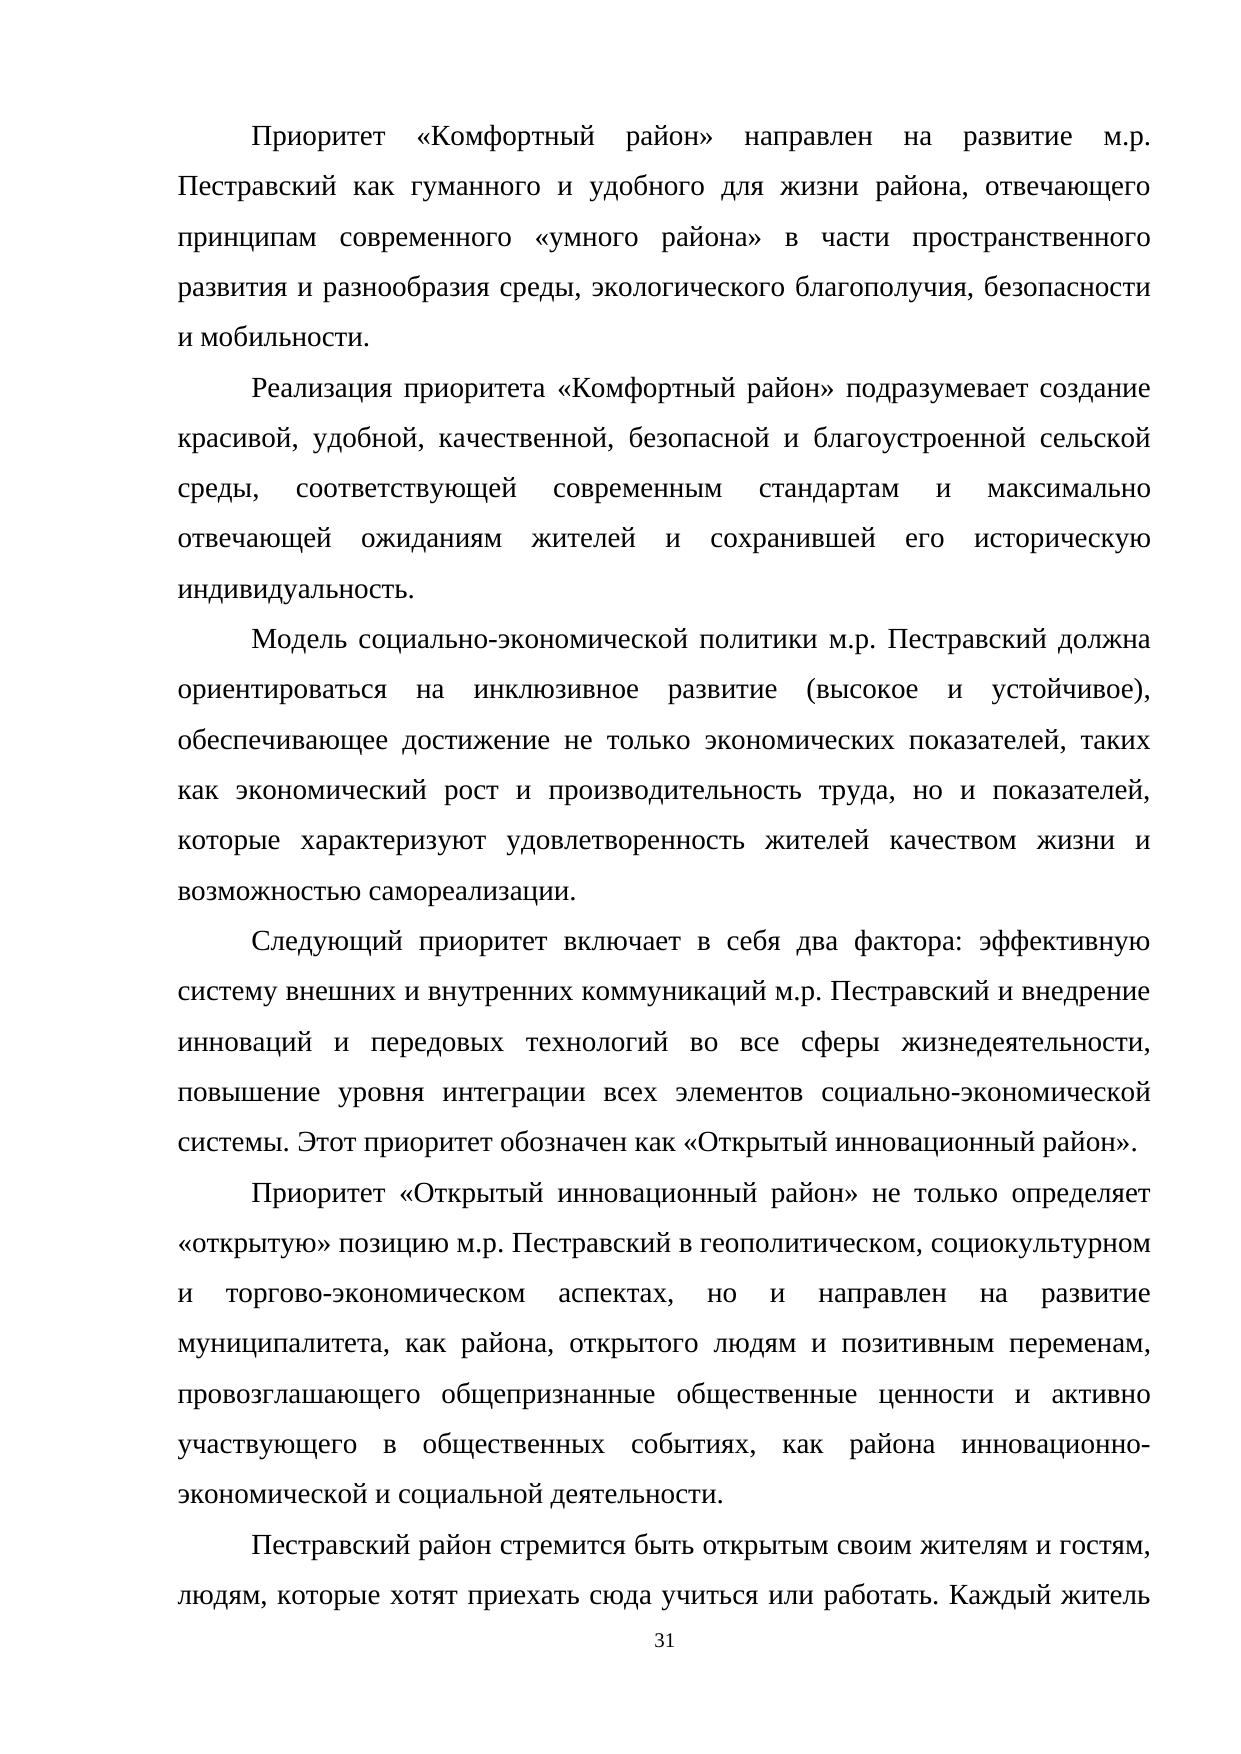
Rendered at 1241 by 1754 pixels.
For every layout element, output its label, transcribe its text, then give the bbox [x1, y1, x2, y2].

text Модель социально-экономической политики м.р. Пестравский должна ориентироваться на инклюзивное развитие (высокое и устойчивое), обеспечивающее достижение не только экономических показателей, таких как экономический рост и производительность труда, но и показателей, которые характеризуют удовлетворенность жителей качеством жизни и возможностью самореализации. [177, 621, 1152, 906]
text Приоритет «Комфортный район» направлен на развитие м.р. Пестравский как гуманного и удобного для жизни района, отвечающего принципам современного «умного района» в части пространственного развития и разнообразия среды, экологического благополучия, безопасности и мобильности. [177, 118, 1152, 353]
text Следующий приоритет включает в себя два фактора: эффективную систему внешних и внутренних коммуникаций м.р. Пестравский и внедрение инноваций и передовых технологий во все сферы жизнедеятельности, повышение уровня интеграции всех элементов социально-экономической системы. Этот приоритет обозначен как «Открытый инновационный район». [177, 923, 1152, 1158]
text Приоритет «Открытый инновационный район» не только определяет «открытую» позицию м.р. Пестравский в геополитическом, социокультурном и торгово-экономическом аспектах, но и направлен на развитие муниципалитета, как района, открытого людям и позитивным переменам, провозглашающего общепризнанные общественные ценности и активно участвующего в общественных событиях, как района инновационно-экономической и социальной деятельности. [177, 1175, 1152, 1510]
text Реализация приоритета «Комфортный район» подразумевает создание красивой, удобной, качественной, безопасной и благоустроенной сельской среды, соответствующей современным стандартам и максимально отвечающей ожиданиям жителей и сохранившей его историческую индивидуальность. [177, 370, 1152, 604]
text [177, 1527, 1152, 1611]
